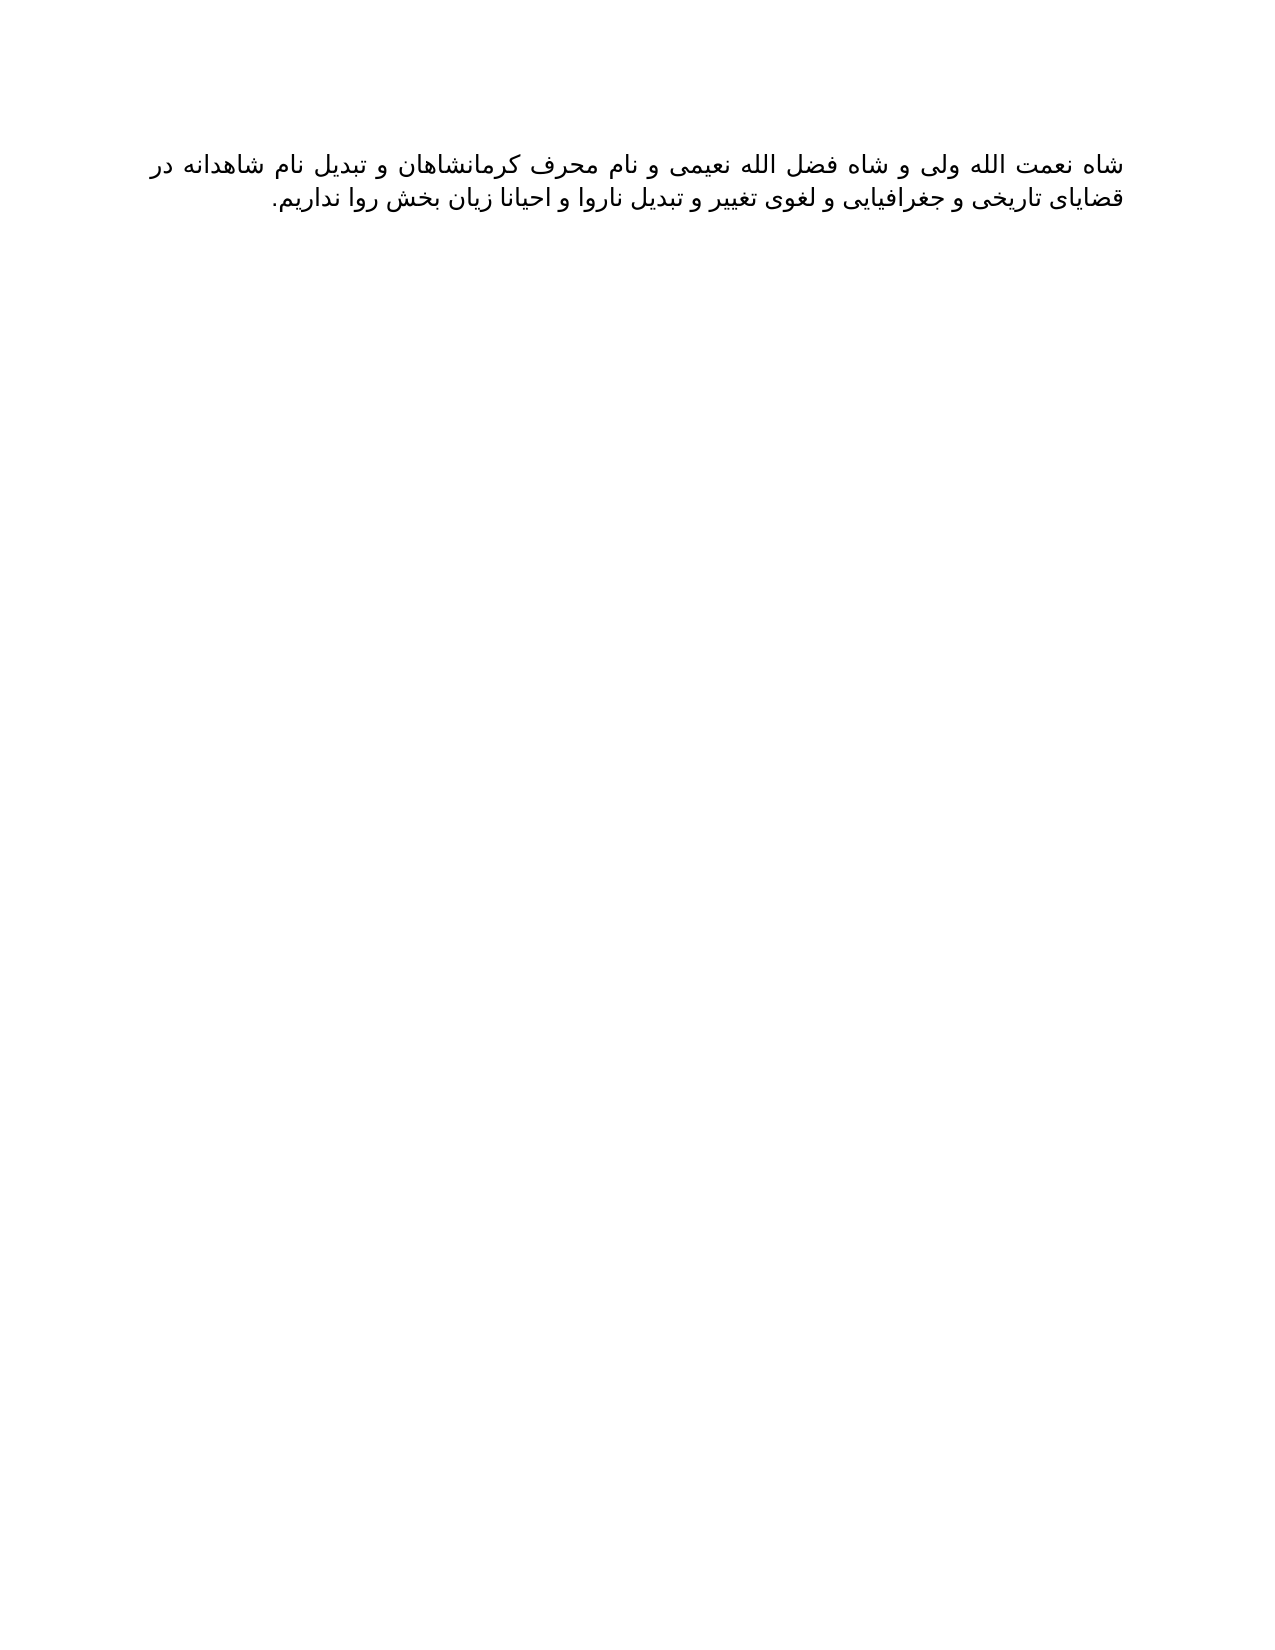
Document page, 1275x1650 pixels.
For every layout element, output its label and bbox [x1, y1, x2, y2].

text [150, 150, 1125, 212]
